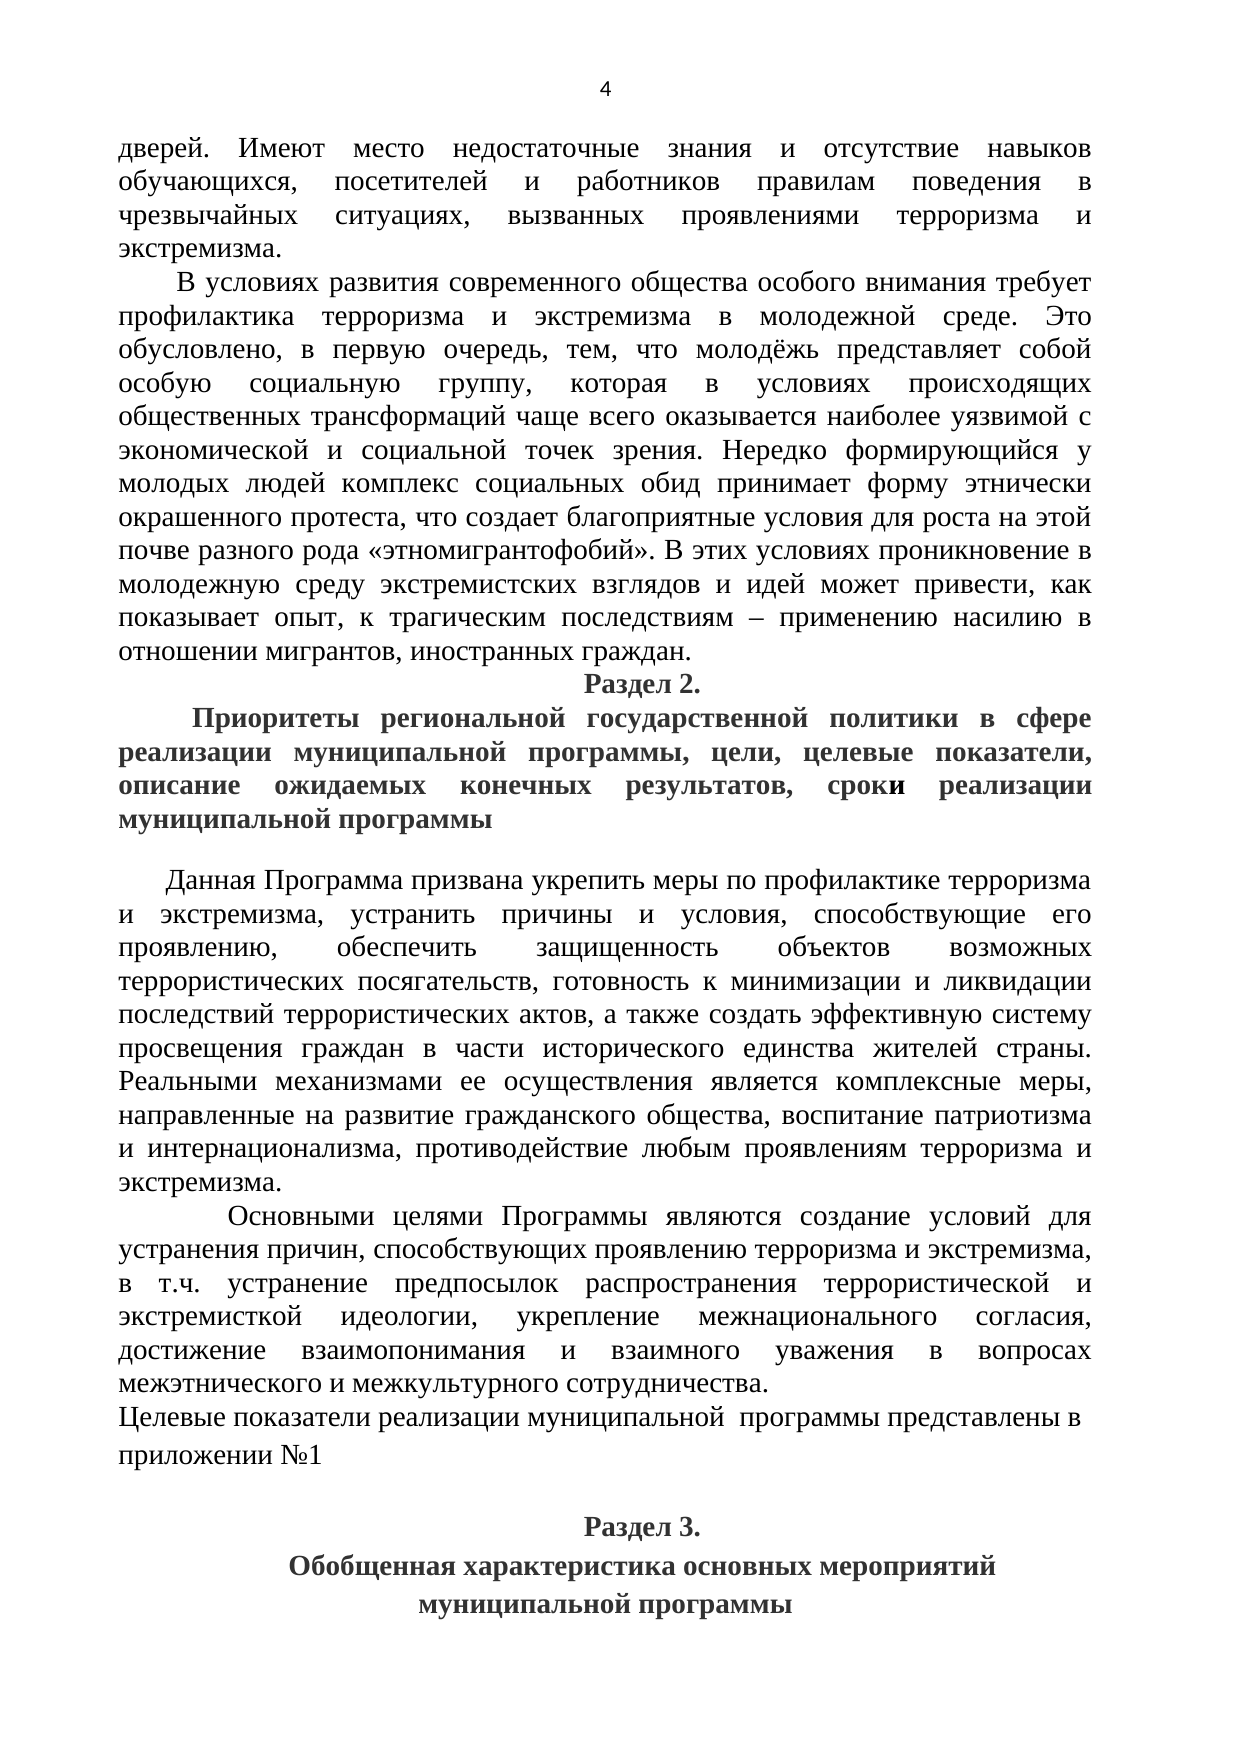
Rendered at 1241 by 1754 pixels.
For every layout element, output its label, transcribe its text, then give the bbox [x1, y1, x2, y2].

text В условиях развития современного общества особого внимания требует профилактика терроризма и экстремизма в молодежной среде. Это обусловлено, в первую очередь, тем, что молодёжь представляет собой особую социальную группу, которая в условиях происходящих общественных трансформаций чаще всего оказывается наиболее уязвимой с экономической и социальной точек зрения. Нередко формирующийся у молодых людей комплекс социальных обид принимает форму этнически окрашенного протеста, что создает благоприятные условия для роста на этой почве разного рода «этномигрантофобий». В этих условиях проникновение в молодежную среду экстремистских взглядов и идей может привести, как показывает опыт, к трагическим последствиям – применению насилию в отношении мигрантов, иностранных граждан. [118, 264, 1092, 667]
text Раздел 2. [118, 667, 1092, 700]
text Данная Программа призвана укрепить меры по профилактике терроризма и экстремизма, устранить причины и условия, способствующие его проявлению, обеспечить защищенность объектов возможных террористических посягательств, готовность к минимизации и ликвидации последствий террористических актов, а также создать эффективную систему просвещения граждан в части исторического единства жителей страны. Реальными механизмами ее осуществления является комплексные меры, направленные на развитие гражданского общества, воспитание патриотизма и интернационализма, противодействие любым проявлениям терроризма и экстремизма. [118, 862, 1092, 1198]
text Приоритеты региональной государственной политики в сфере реализации муниципальной программы, цели, целевые показатели, описание ожидаемых конечных результатов, сроки реализации муниципальной программы [118, 700, 1092, 834]
text Раздел 3. [118, 1509, 1092, 1543]
text Обобщенная характеристика основных мероприятий муниципальной программы [118, 1548, 1092, 1620]
text Основными целями Программы являются создание условий для устранения причин, способствующих проявлению терроризма и экстремизма, в т.ч. устранение предпосылок распространения террористической и экстремисткой идеологии, укрепление межнационального согласия, достижение взаимопонимания и взаимного уважения в вопросах межэтнического и межкультурного сотрудничества. [118, 1198, 1092, 1399]
text Целевые показатели реализации муниципальной программы представлены в приложении №1 [118, 1399, 1092, 1471]
